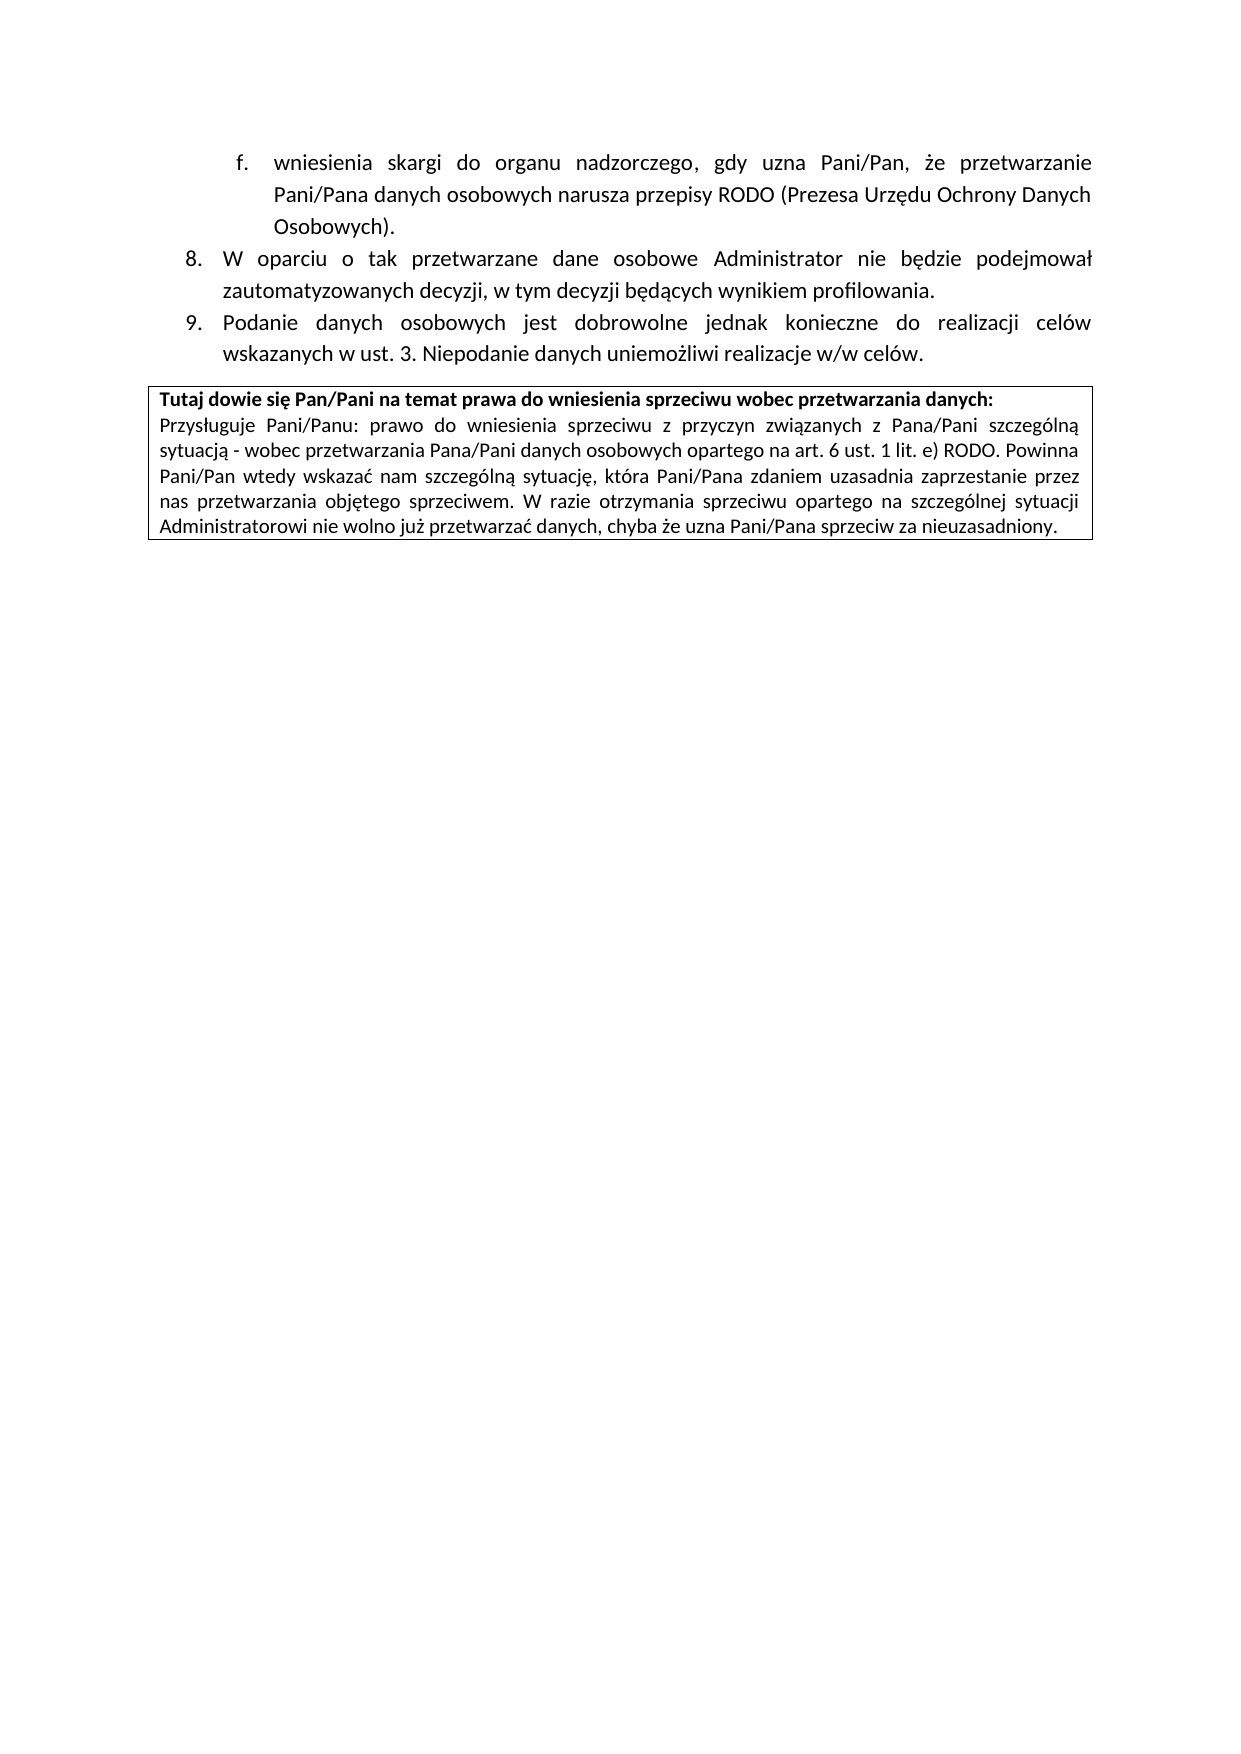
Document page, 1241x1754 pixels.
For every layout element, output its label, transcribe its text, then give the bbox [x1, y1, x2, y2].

list wniesienia skargi do organu nadzorczego, gdy uzna Pani/Pan, że przetwarzanie Pani/Pana danych osobowych narusza przepisy RODO (Prezesa Urzędu Ochrony Danych Osobowych). [236, 148, 1093, 240]
table_header Tutaj dowie się Pan/Pani na temat prawa do wniesienia sprzeciwu wobec przetwarzania danych: Przysługuje Pani/Panu: prawo do wniesienia sprzeciwu z przyczyn związanych z Pana/Pani szczególną sytuacją - wobec przetwarzania Pana/Pani danych osobowych opartego na art. 6 ust. 1 lit. e) RODO. Powinna Pani/Pan wtedy wskazać nam szczególną sytuację, która Pani/Pana zdaniem uzasadnia zaprzestanie przez nas przetwarzania objętego sprzeciwem. W razie otrzymania sprzeciwu opartego na szczególnej sytuacji Administratorowi nie wolno już przetwarzać danych, chyba że uzna Pani/Pana sprzeciw za nieuzasadniony. [149, 387, 1092, 539]
list Podanie danych osobowych jest dobrowolne jednak konieczne do realizacji celów wskazanych w ust. 3. Niepodanie danych uniemożliwi realizacje w/w celów. [185, 308, 1093, 367]
list W oparciu o tak przetwarzane dane osobowe Administrator nie będzie podejmował zautomatyzowanych decyzji, w tym decyzji będących wynikiem profilowania. [185, 244, 1093, 304]
